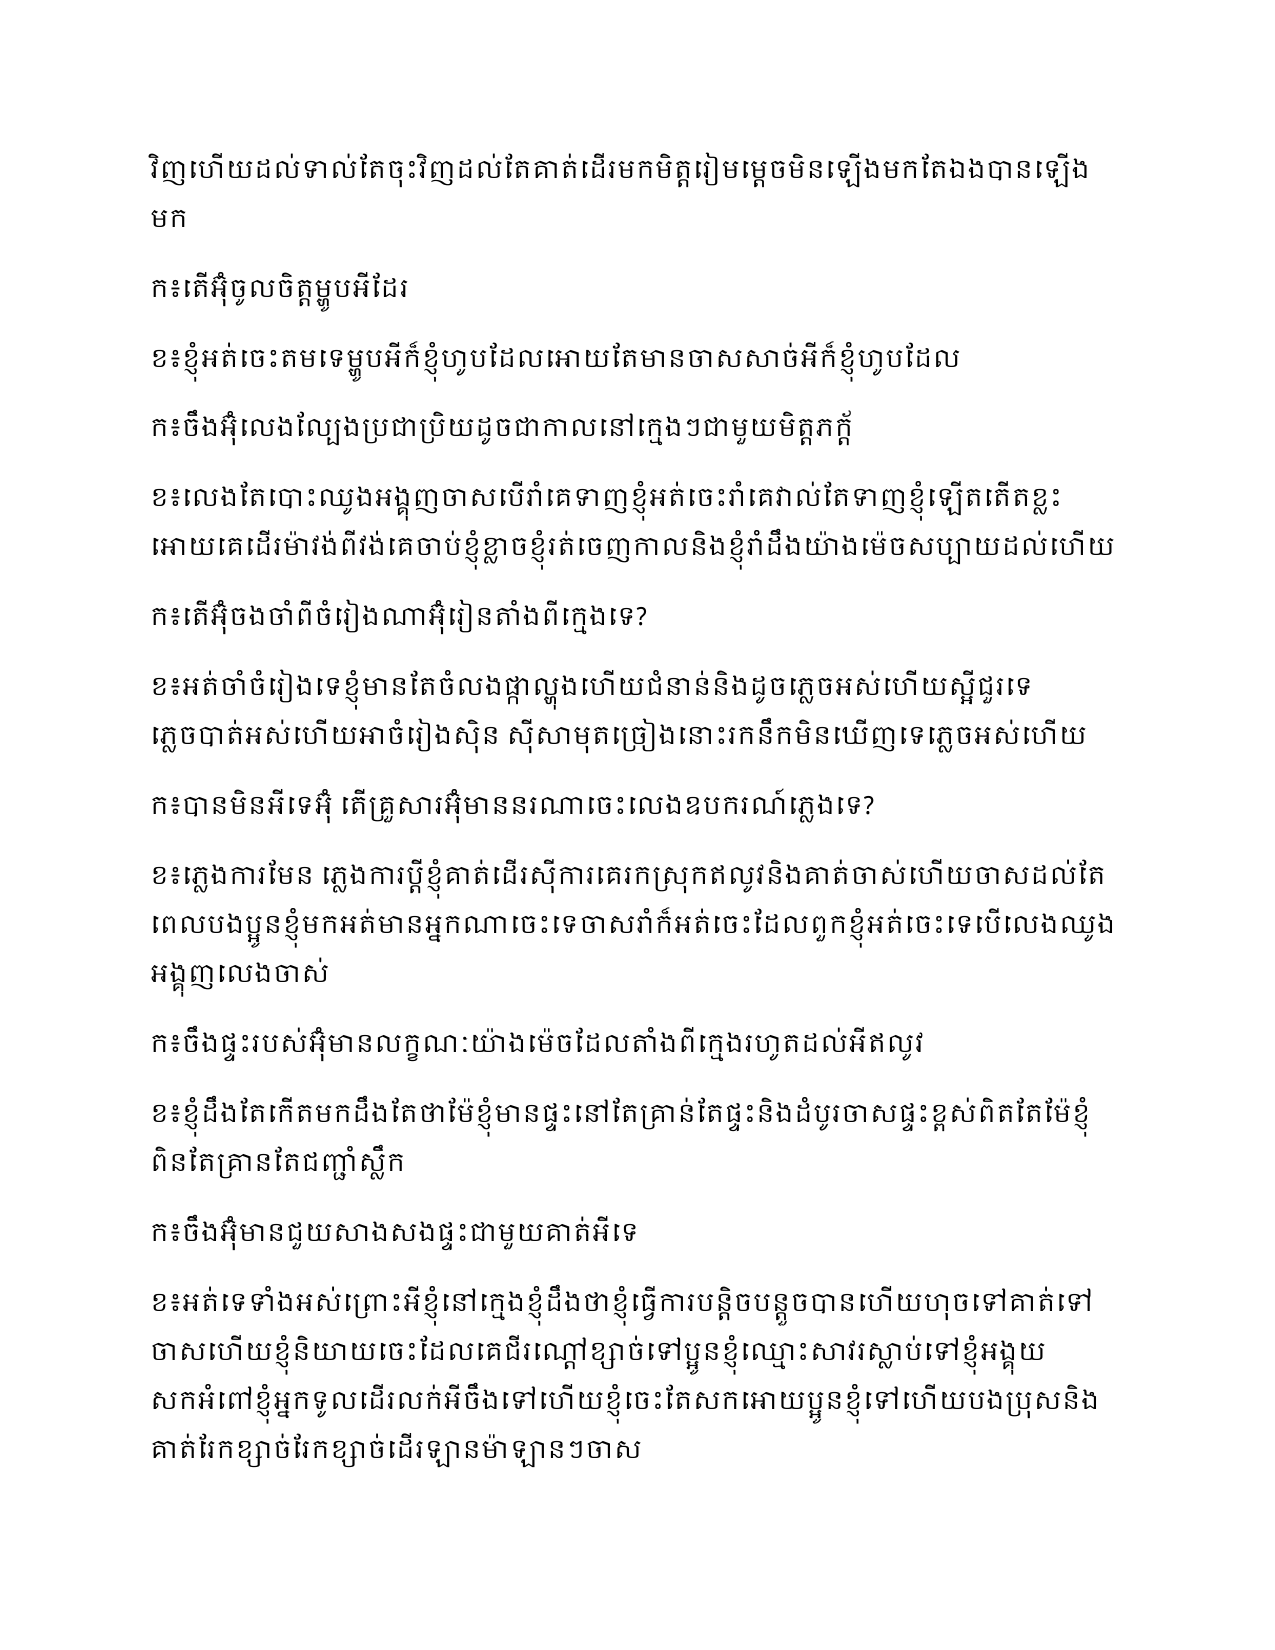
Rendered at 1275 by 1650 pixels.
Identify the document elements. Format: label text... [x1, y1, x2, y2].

text ក៖តើអ៊ុំចងចាំពីចំរៀងណាអ៊ុំរៀនតាំងពីក្មេងទេ? [150, 598, 1125, 640]
text ខ៖ភ្លេងការមែន​ ភ្លេងការប្ដីខ្ញុំគាត់ដើរស៊ីការគេរកស្រុកឥលូវនិងគាត់ចាស់ហើយចាសដល់តែពេលបងប្អូនខ្ញុំមកអត់មានអ្នកណាចេះទេចាសរាំក៏អត់ចេះដែលពួកខ្ញុំអត់ចេះទេបើលេងឈូងអង្គុញលេងចាស់ [150, 856, 1125, 997]
text ក៖ចឹងផ្ទះរបស់អ៊ុំមានលក្ខណៈយ៉ាងម៉េចដែលតាំងពីក្មេងរហូតដល់អីឥលូវ [150, 1024, 1125, 1067]
text ខ៖ខ្ញុំអត់ចេះតមទេម្ហូបអីក៏ខ្ញុំហូបដែលអោយតែមានចាសសាច់អីក៏ខ្ញុំហូបដែល [150, 339, 1125, 382]
text ខ៖អត់ចាំចំរៀងទេខ្ញុំមានតែចំលងផ្កាល្ហុងហើយជំនាន់និងដូចភ្លេចអស់ហើយស្អីជួរទេភ្លេចបាត់អស់ហើយអាចំរៀងស៊ិន ស៊ីសាមុតច្រៀងនោះរកនឹកមិនឃើញទេភ្លេចអស់ហើយ [150, 667, 1125, 759]
text ក៖ចឹងអ៊ុំមានជួយសាងសងផ្ទះជាមួយគាត់អីទេ [150, 1213, 1125, 1256]
text ខ៖លេងតែបោះឈូងអង្គុញចាសបើរាំគេទាញខ្ញុំអត់ចេះរាំគេវាល់តែទាញខ្ញុំឡើតតើតខ្លះអោយគេដើរម៉ាវង់ពីវង់គេចាប់ខ្ញុំខ្លាចខ្ញុំរត់ចេញកាលនិងខ្ញុំរាំដឹងយ៉ាងម៉េចសប្បាយដល់ហើយ [150, 479, 1125, 570]
text ខ៖ខ្ញុំដឹងតែកើតមកដឹងតែថាម៉ែខ្ញុំមានផ្ទះនៅតែគ្រាន់តែផ្ទះនិងដំបូរចាសផ្ទះខ្ពស់ពិតតែម៉ែខ្ញុំពិនតែគ្រានតែជញ្ជាំស្លឹក [150, 1094, 1125, 1186]
text ក៖បានមិនអីទេអ៊ុំ តើគ្រួសារអ៊ុំមាននរណាចេះលេងឧបករណ៍ភ្លេងទេ? [150, 786, 1125, 829]
text ក៖ចឹងអ៊ុំលេងល្បែងប្រជាប្រិយដូចជាកាលនៅក្មេងៗជាមួយមិត្ដភក្ដ័ [150, 409, 1125, 451]
text ក៖តើអ៊ុំចូលចិត្ដម្ហូបអីដែរ [150, 269, 1125, 312]
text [150, 150, 1125, 242]
text ខ៖អត់ទេទាំងអស់ព្រោះអីខ្ញុំនៅក្មេងខ្ញុំដឹងថាខ្ញុំធើ្វការបន្តិចបន្តួចបានហើយហុចទៅគាត់ទៅចាសហើយខ្ញុំនិយាយចេះដែលគេជីរណ្ដៅខ្សាច់ទៅប្អូនខ្ញុំឈ្មោះសាវរស្លាប់ទៅខ្ញុំអង្គុយសកអំពៅខ្ញុំអ្នកទូលដើរលក់អីចឹងទៅហើយខ្ញុំចេះតែសកអោយប្អូនខ្ញុំទៅហើយបងប្រុសនិងគាត់រែកខ្សាច់រែកខ្សាច់ដើរឡានម៉ាឡានៗចាស [150, 1283, 1125, 1473]
